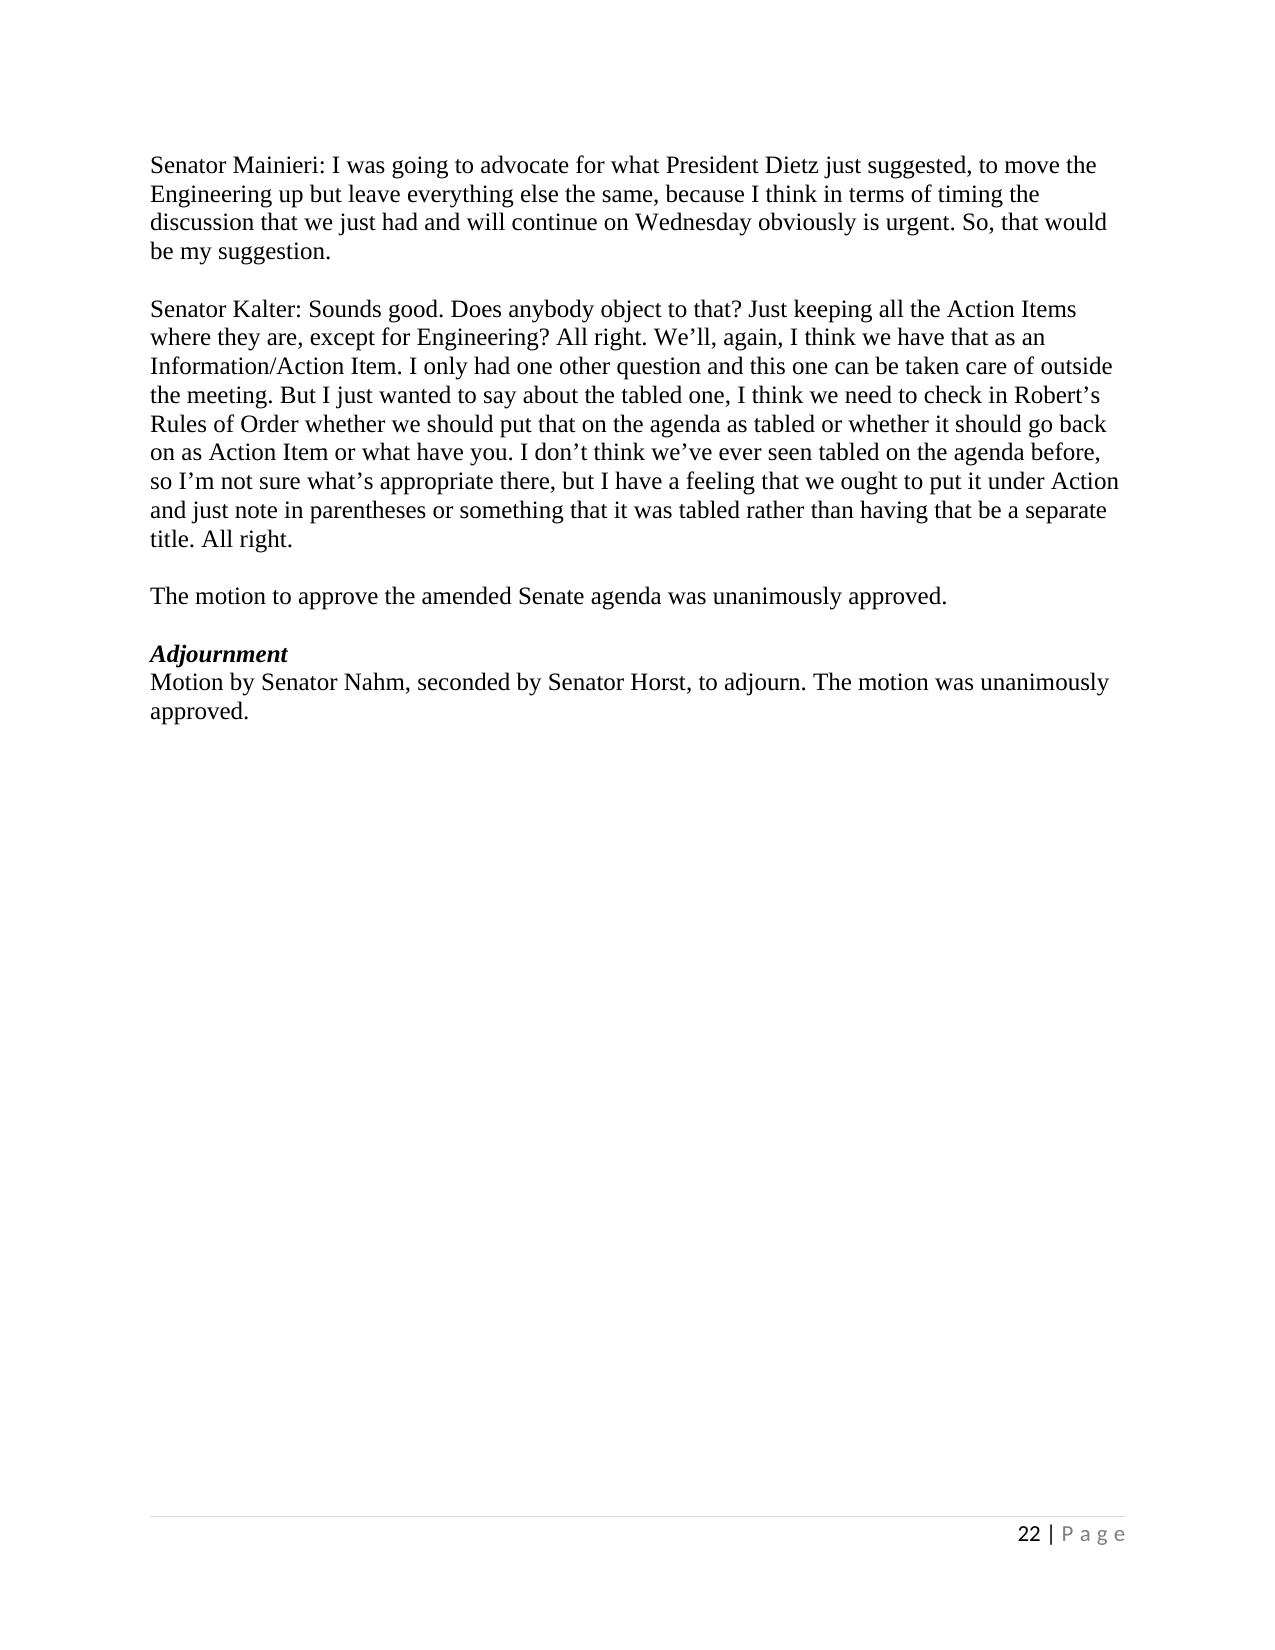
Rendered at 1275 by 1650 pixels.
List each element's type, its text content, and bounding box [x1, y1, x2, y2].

text Adjournment [150, 639, 1125, 667]
text The motion to approve the amended Senate agenda was unanimously approved. [150, 581, 1125, 610]
text Senator Mainieri: I was going to advocate for what President Dietz just suggested, to move the Engineering up but leave everything else the same, because I think in terms of timing the discussion that we just had and will continue on Wednesday obviously is urgent. So, that would be my suggestion. [150, 150, 1125, 265]
text Senator Kalter: Sounds good. Does anybody object to that? Just keeping all the Action Items where they are, except for Engineering? All right. We’ll, again, I think we have that as an Information/Action Item. I only had one other question and this one can be taken care of outside the meeting. But I just wanted to say about the tabled one, I think we need to check in Robert’s Rules of Order whether we should put that on the agenda as tabled or whether it should go back on as Action Item or what have you. I don’t think we’ve ever seen tabled on the agenda before, so I’m not sure what’s appropriate there, but I have a feeling that we ought to put it under Action and just note in parentheses or something that it was tabled rather than having that be a separate title. All right. [150, 294, 1125, 552]
text Motion by Senator Nahm, seconded by Senator Horst, to adjourn. The motion was unanimously approved. [150, 667, 1125, 725]
